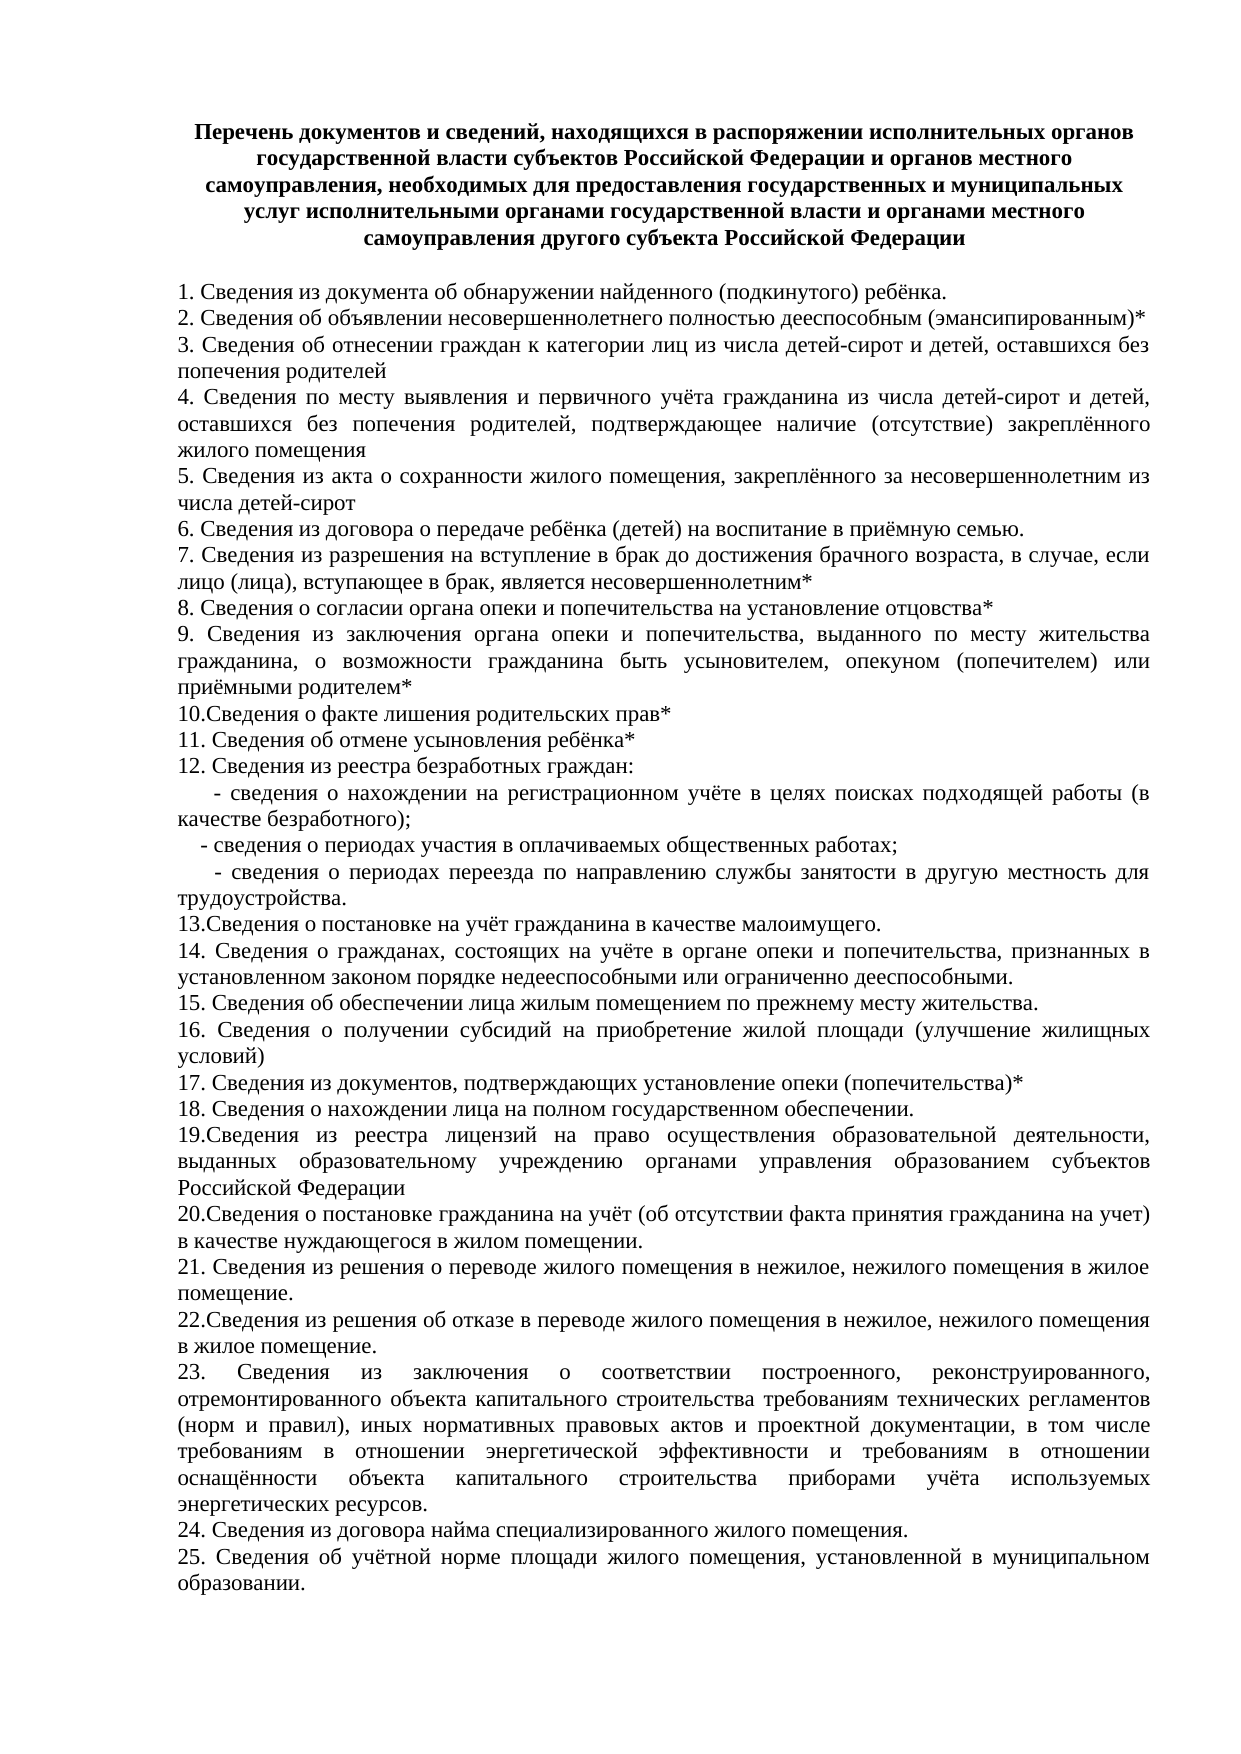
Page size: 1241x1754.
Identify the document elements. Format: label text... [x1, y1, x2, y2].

text 19.Сведения из реестра лицензий на право осуществления образовательной деятельности, выданных образовательному учреждению органами управления образованием субъектов Российской Федерации [177, 1121, 1152, 1200]
text 20.Сведения о постановке гражданина на учёт (об отсутствии факта принятия гражданина на учет) в качестве нуждающегося в жилом помещении. [177, 1200, 1152, 1253]
text 5. Сведения из акта о сохранности жилого помещения, закреплённого за несовершеннолетним из числа детей-сирот [177, 462, 1152, 515]
text 4. Сведения по месту выявления и первичного учёта гражданина из числа детей-сирот и детей, оставшихся без попечения родителей, подтверждающее наличие (отсутствие) закреплённого жилого помещения [177, 383, 1152, 462]
text 7. Сведения из разрешения на вступление в брак до достижения брачного возраста, в случае, если лицо (лица), вступающее в брак, является несовершеннолетним* [177, 541, 1152, 594]
text 10.Сведения о факте лишения родительских прав* [177, 699, 1152, 726]
text 13.Сведения о постановке на учёт гражданина в качестве малоимущего. [177, 910, 1152, 937]
text 22.Сведения из решения об отказе в переводе жилого помещения в нежилое, нежилого помещения в жилое помещение. [177, 1306, 1152, 1358]
text 14. Сведения о гражданах, состоящих на учёте в органе опеки и попечительства, признанных в установленном законом порядке недееспособными или ограниченно дееспособными. [177, 937, 1152, 989]
text 3. Сведения об отнесении граждан к категории лиц из числа детей-сирот и детей, оставшихся без попечения родителей [177, 331, 1152, 383]
text 2. Сведения об объявлении несовершеннолетнего полностью дееспособным (эмансипированным)* [177, 304, 1152, 331]
text - сведения о периодах переезда по направлению службы занятости в другую местность для трудоустройства. [177, 858, 1152, 910]
text 24. Сведения из договора найма специализированного жилого помещения. [177, 1517, 1152, 1543]
text 12. Сведения из реестра безработных граждан: [177, 752, 1152, 779]
text 18. Сведения о нахождении лица на полном государственном обеспечении. [177, 1095, 1152, 1121]
text 9. Сведения из заключения органа опеки и попечительства, выданного по месту жительства гражданина, о возможности гражданина быть усыновителем, опекуном (попечителем) или приёмными родителем* [177, 621, 1152, 699]
text 6. Сведения из договора о передаче ребёнка (детей) на воспитание в приёмную семью. [177, 515, 1152, 541]
text 1. Сведения из документа об обнаружении найденного (подкинутого) ребёнка. [177, 278, 1152, 304]
text 21. Сведения из решения о переводе жилого помещения в нежилое, нежилого помещения в жилое помещение. [177, 1253, 1152, 1306]
text 8. Сведения о согласии органа опеки и попечительства на установление отцовства* [177, 594, 1152, 621]
text Перечень документов и сведений, находящихся в распоряжении исполнительных органов государственной власти субъектов Российской Федерации и органов местного самоуправления, необходимых для предоставления государственных и муниципальных услуг исполнительными органами государственной власти и органами местного самоуправления другого субъекта Российской Федерации [177, 118, 1152, 250]
text 15. Сведения об обеспечении лица жилым помещением по прежнему месту жительства. [177, 989, 1152, 1016]
text - сведения о нахождении на регистрационном учёте в целях поисках подходящей работы (в качестве безработного); [177, 779, 1152, 831]
text 25. Сведения об учётной норме площади жилого помещения, установленной в муниципальном образовании. [177, 1543, 1152, 1596]
text - сведения о периодах участия в оплачиваемых общественных работах; [177, 831, 1152, 858]
text 11. Сведения об отмене усыновления ребёнка* [177, 726, 1152, 752]
text 23. Сведения из заключения о соответствии построенного, реконструированного, отремонтированного объекта капитального строительства требованиям технических регламентов (норм и правил), иных нормативных правовых актов и проектной документации, в том числе требованиям в отношении энергетической эффективности и требованиям в отношении оснащённости объекта капитального строительства приборами учёта используемых энергетических ресурсов. [177, 1358, 1152, 1517]
text 17. Сведения из документов, подтверждающих установление опеки (попечительства)* [177, 1068, 1152, 1095]
text 16. Сведения о получении субсидий на приобретение жилой площади (улучшение жилищных условий) [177, 1016, 1152, 1068]
